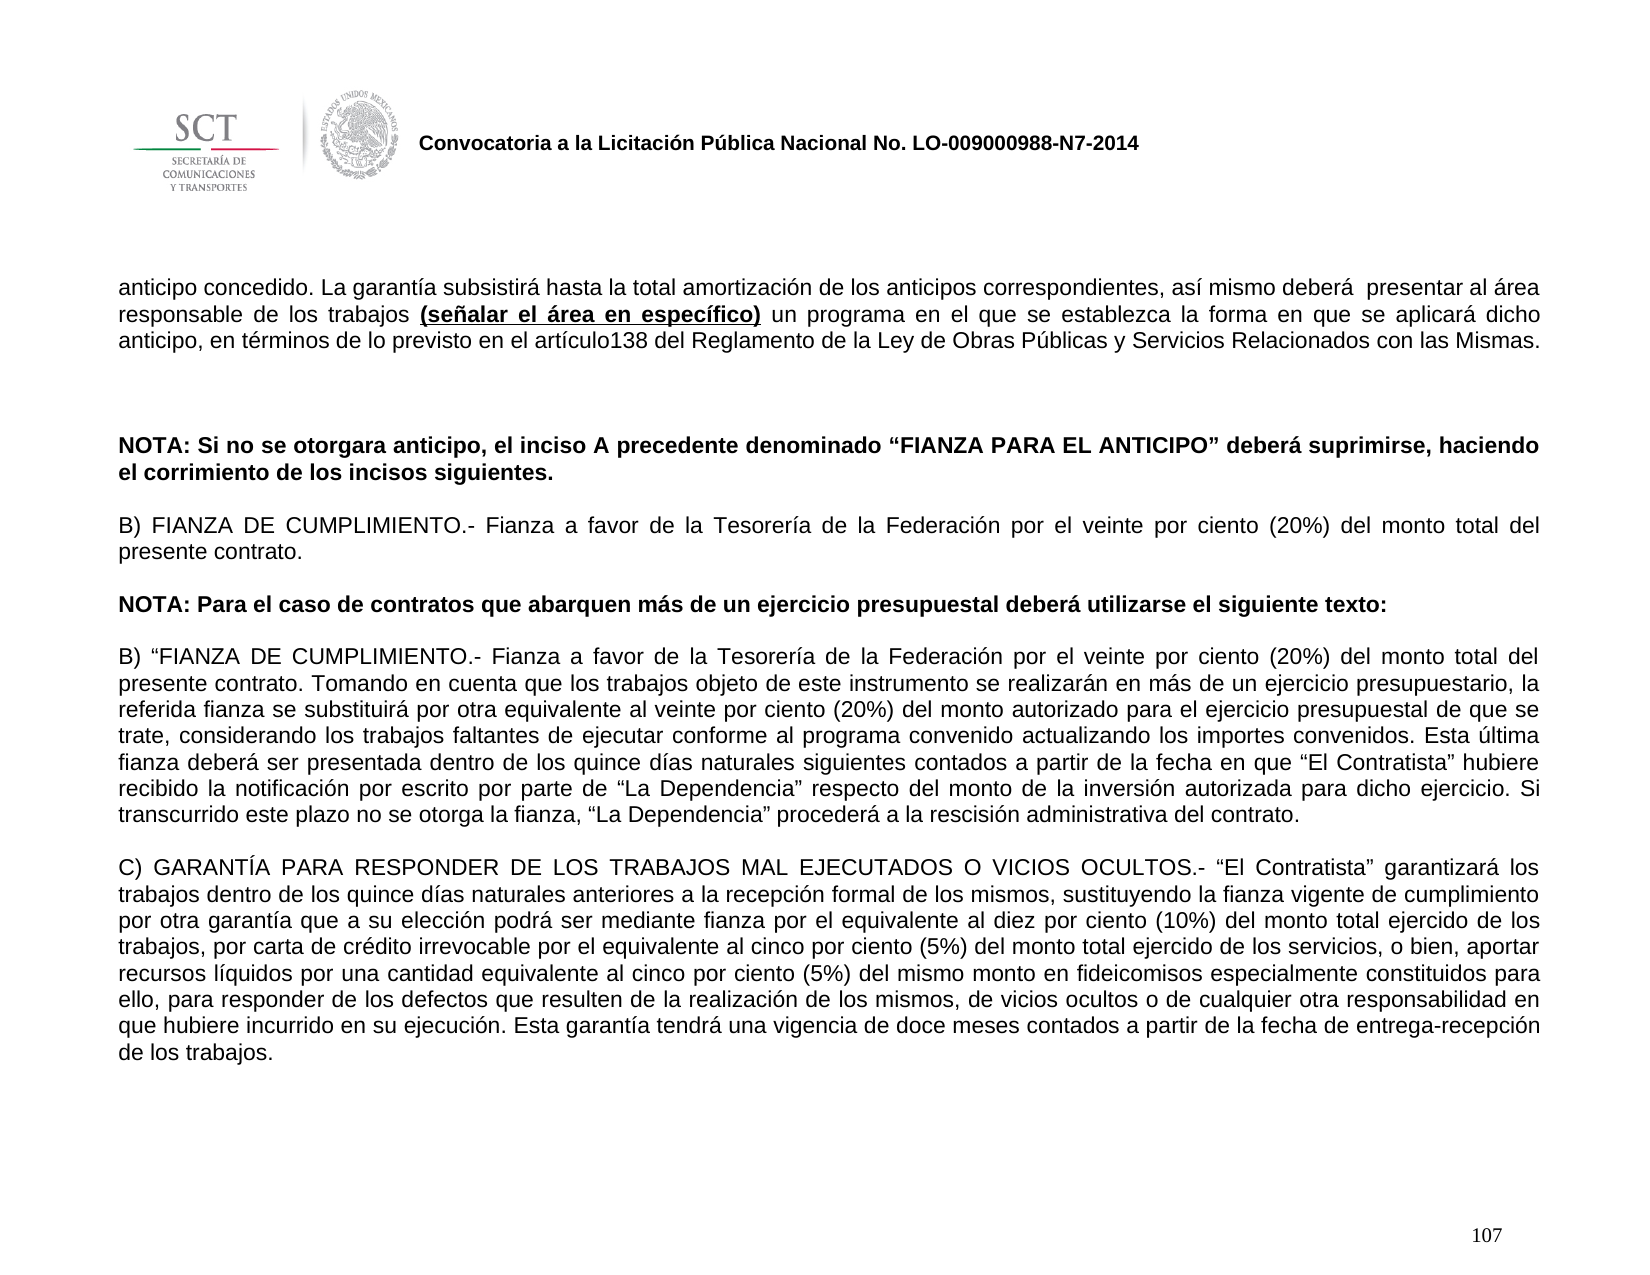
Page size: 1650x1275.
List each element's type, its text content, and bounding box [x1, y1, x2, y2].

text NOTA: Si no se otorgara anticipo, el inciso A precedente denominado “FIANZA PARA EL ANTICIPO” deberá suprimirse, haciendo el corrimiento de los incisos siguientes. [118, 432, 1541, 485]
text NOTA: Para el caso de contratos que abarquen más de un ejercicio presupuestal deberá utilizarse el siguiente texto: [118, 591, 1541, 617]
text B) FIANZA DE CUMPLIMIENTO.- Fianza a favor de la Tesorería de la Federación por el veinte por ciento (20%) del monto total del presente contrato. [118, 512, 1541, 564]
text B) “FIANZA DE CUMPLIMIENTO.- Fianza a favor de la Tesorería de la Federación por el veinte por ciento (20%) del monto total del presente contrato. Tomando en cuenta que los trabajos objeto de este instrumento se realizarán en más de un ejercicio presupuestario, la referida fianza se substituirá por otra equivalente al veinte por ciento (20%) del monto autorizado para el ejercicio presupuestal de que se trate, considerando los trabajos faltantes de ejecutar conforme al programa convenido actualizando los importes convenidos. Esta última fianza deberá ser presentada dentro de los quince días naturales siguientes contados a partir de la fecha en que “El Contratista” hubiere recibido la notificación por escrito por parte de “La Dependencia” respecto del monto de la inversión autorizada para dicho ejercicio. Si transcurrido este plazo no se otorga la fianza, “La Dependencia” procederá a la rescisión administrativa del contrato. [118, 643, 1541, 828]
picture [118, 75, 403, 196]
text C) GARANTÍA PARA RESPONDER DE LOS TRABAJOS MAL EJECUTADOS O VICIOS OCULTOS.- “El Contratista” garantizará los trabajos dentro de los quince días naturales anteriores a la recepción formal de los mismos, sustituyendo la fianza vigente de cumplimiento por otra garantía que a su elección podrá ser mediante fianza por el equivalente al diez por ciento (10%) del monto total ejercido de los trabajos, por carta de crédito irrevocable por el equivalente al cinco por ciento (5%) del monto total ejercido de los servicios, o bien, aportar recursos líquidos por una cantidad equivalente al cinco por ciento (5%) del mismo monto en fideicomisos especialmente constituidos para ello, para responder de los defectos que resulten de la realización de los mismos, de vicios ocultos o de cualquier otra responsabilidad en que hubiere incurrido en su ejecución. Esta garantía tendrá una vigencia de doce meses contados a partir de la fecha de entrega-recepción de los trabajos. [118, 854, 1541, 1065]
